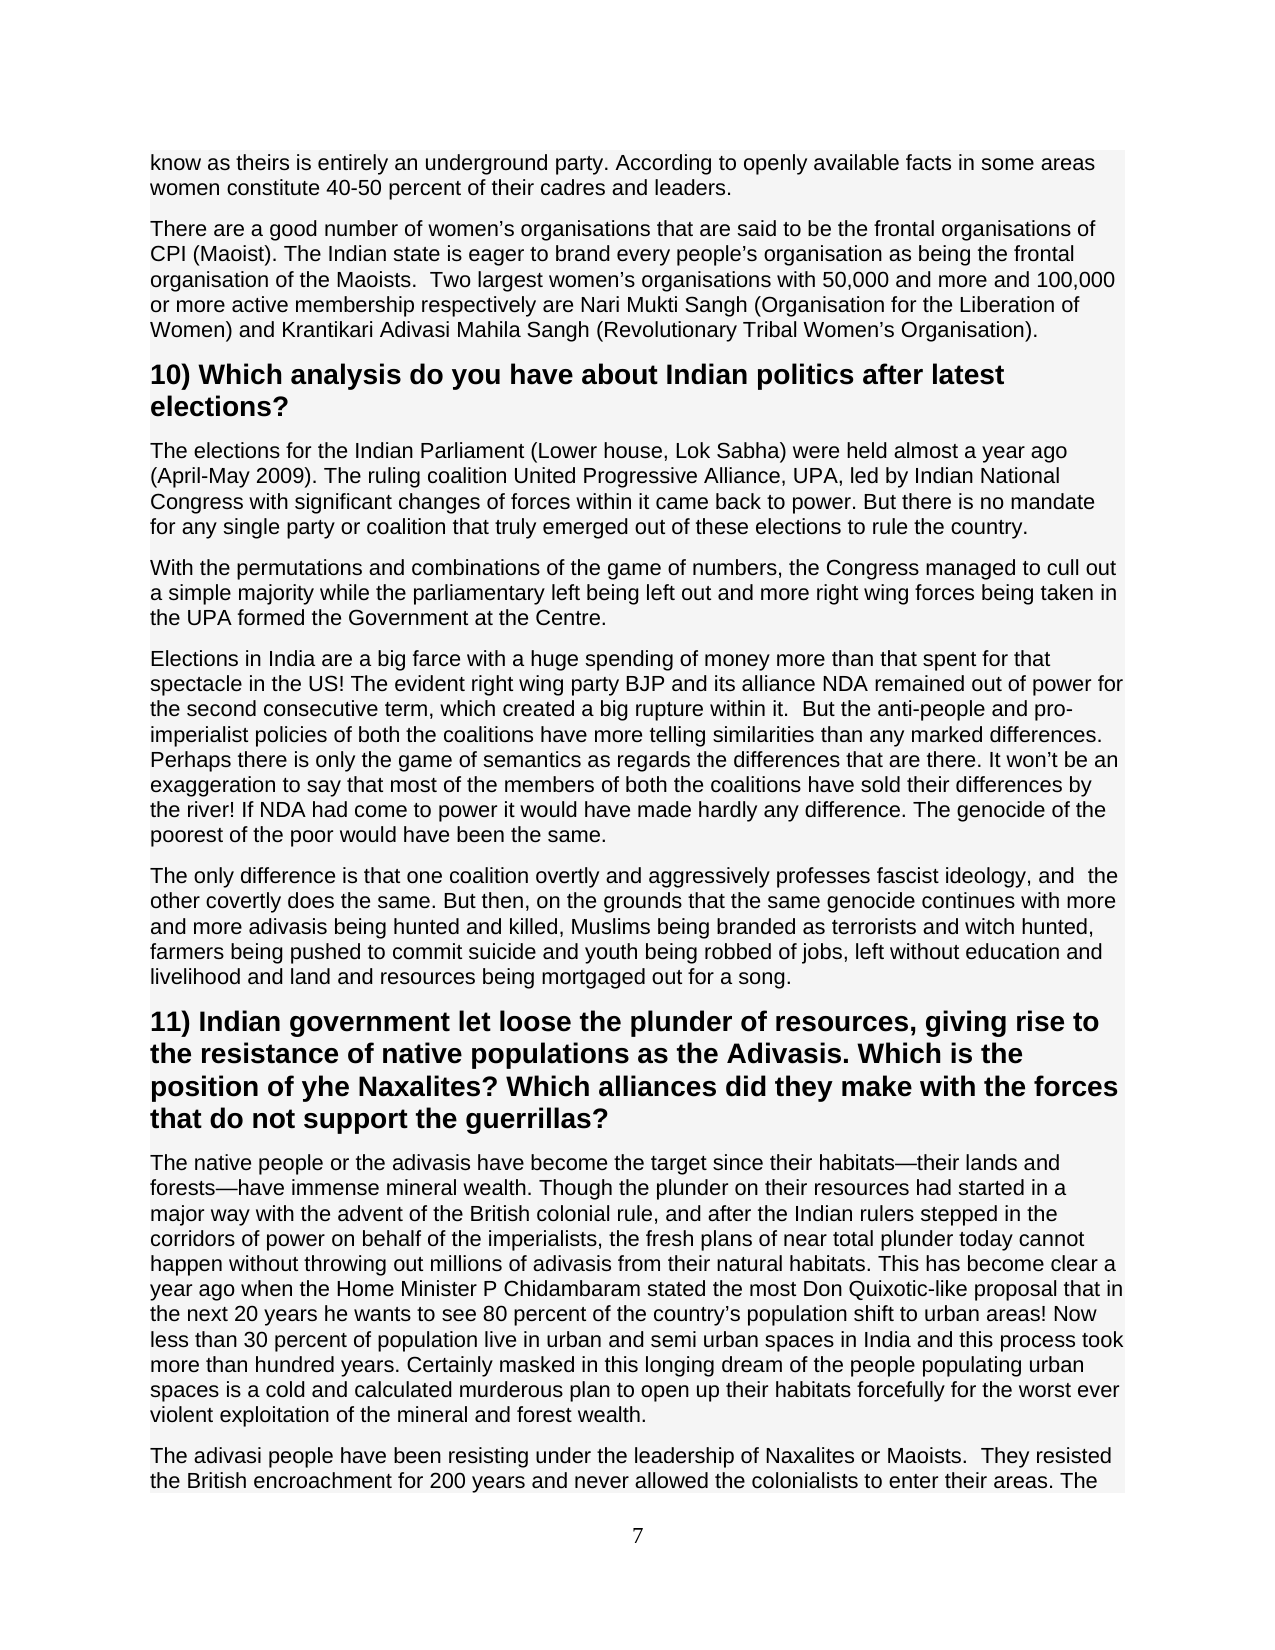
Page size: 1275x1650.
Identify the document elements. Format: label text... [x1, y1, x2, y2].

text With the permutations and combinations of the game of numbers, the Congress managed to cull out a simple majority while the parliamentary left being left out and more right wing forces being taken in the UPA formed the Government at the Centre. [150, 554, 1125, 630]
text 11) Indian government let loose the plunder of resources, giving rise to the resistance of native populations as the Adivasis. Which is the position of yhe Naxalites? Which alliances did they make with the forces that do not support the guerrillas? [150, 1005, 1125, 1134]
text The native people or the adivasis have become the target since their habitats—their lands and forests—have immense mineral wealth. Though the plunder on their resources had started in a major way with the advent of the British colonial rule, and after the Indian rulers stepped in the corridors of power on behalf of the imperialists, the fresh plans of near total plunder today cannot happen without throwing out millions of adivasis from their natural habitats. This has become clear a year ago when the Home Minister P Chidambaram stated the most Don Quixotic-like proposal that in the next 20 years he wants to see 80 percent of the country’s population shift to urban areas! Now less than 30 percent of population live in urban and semi urban spaces in India and this process took more than hundred years. Certainly masked in this longing dream of the people populating urban spaces is a cold and calculated murderous plan to open up their habitats forcefully for the worst ever violent exploitation of the mineral and forest wealth. [150, 1150, 1125, 1427]
text Elections in India are a big farce with a huge spending of money more than that spent for that spectacle in the US! The evident right wing party BJP and its alliance NDA remained out of power for the second consecutive term, which created a big rupture within it. But the anti-people and pro-imperialist policies of both the coalitions have more telling similarities than any marked differences. Perhaps there is only the game of semantics as regards the differences that are there. It won’t be an exaggeration to say that most of the members of both the coalitions have sold their differences by the river! If NDA had come to power it would have made hardly any difference. The genocide of the poorest of the poor would have been the same. [150, 646, 1125, 847]
text The elections for the Indian Parliament (Lower house, Lok Sabha) were held almost a year ago (April-May 2009). The ruling coalition United Progressive Alliance, UPA, led by Indian National Congress with significant changes of forces within it came back to power. But there is no mandate for any single party or coalition that truly emerged out of these elections to rule the country. [150, 438, 1125, 539]
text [150, 150, 1125, 200]
text The only difference is that one coalition overtly and aggressively professes fascist ideology, and the other covertly does the same. But then, on the grounds that the same genocide continues with more and more adivasis being hunted and killed, Muslims being branded as terrorists and witch hunted, farmers being pushed to commit suicide and youth being robbed of jobs, left without education and livelihood and land and resources being mortgaged out for a song. [150, 863, 1125, 989]
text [150, 1443, 1125, 1493]
text There are a good number of women’s organisations that are said to be the frontal organisations of CPI (Maoist). The Indian state is eager to brand every people’s organisation as being the frontal organisation of the Maoists. Two largest women’s organisations with 50,000 and more and 100,000 or more active membership respectively are Nari Mukti Sangh (Organisation for the Liberation of Women) and Krantikari Adivasi Mahila Sangh (Revolutionary Tribal Women’s Organisation). [150, 216, 1125, 342]
text 10) Which analysis do you have about Indian politics after latest elections? [150, 358, 1125, 422]
